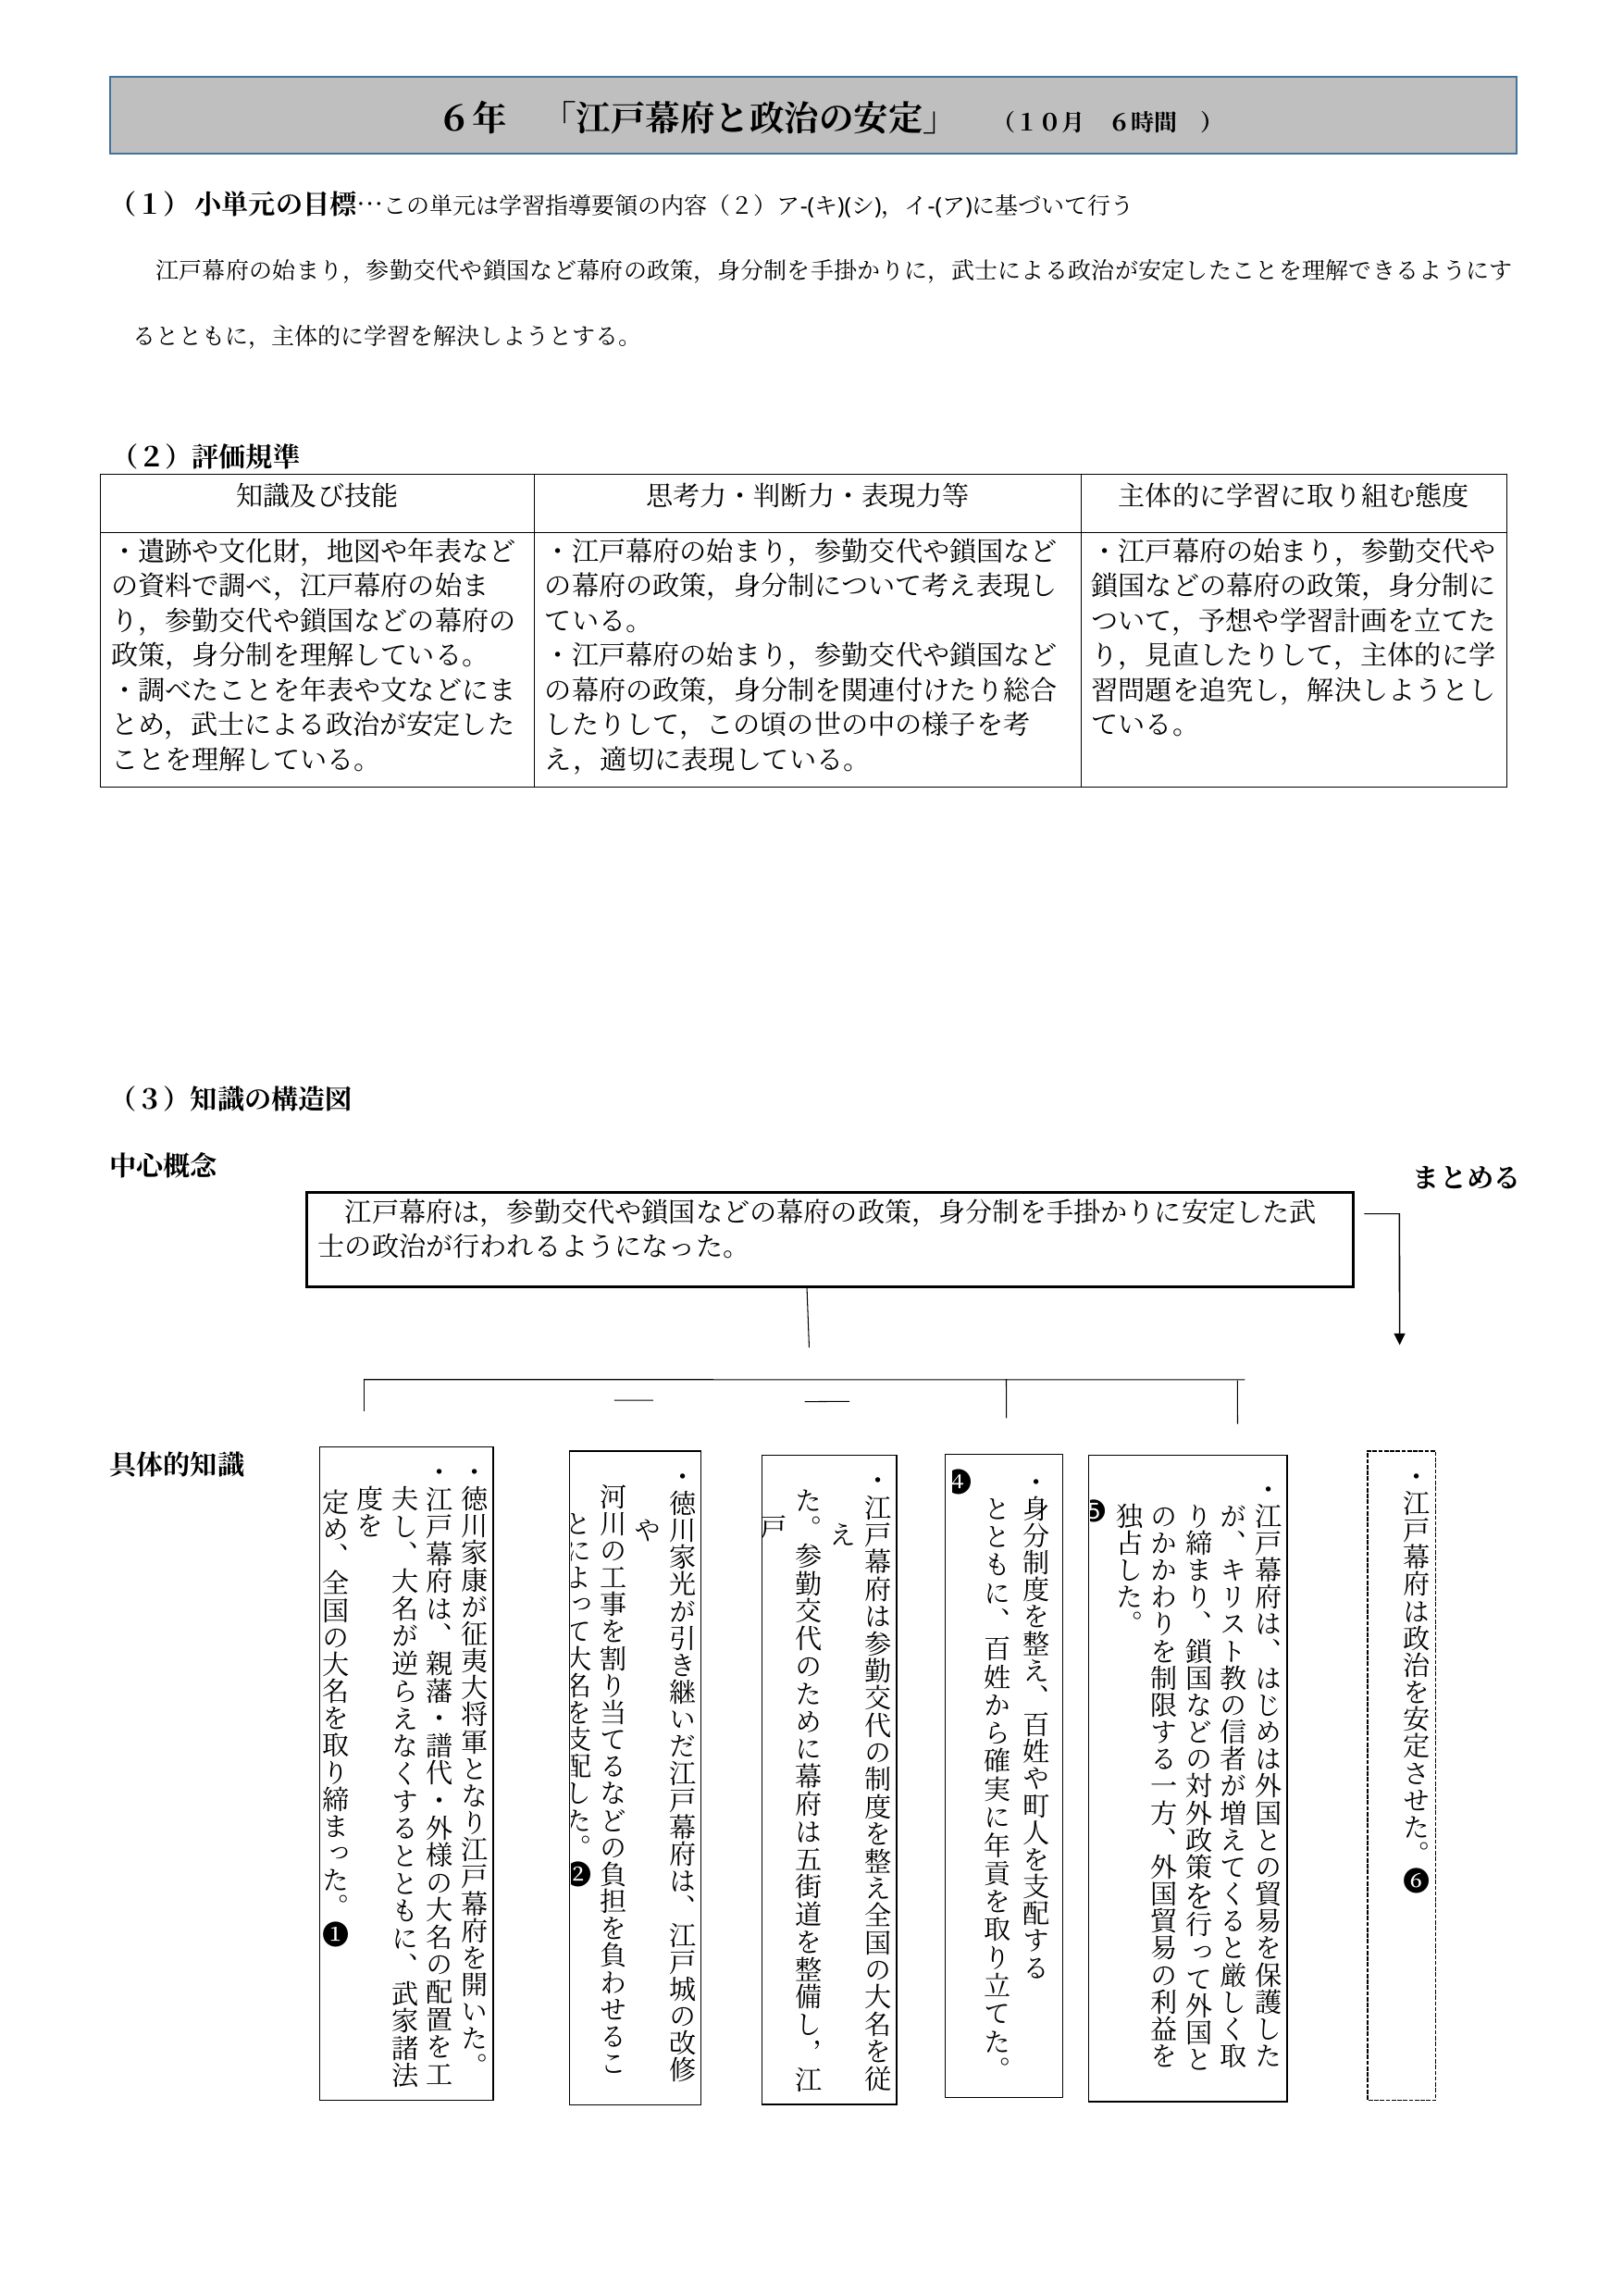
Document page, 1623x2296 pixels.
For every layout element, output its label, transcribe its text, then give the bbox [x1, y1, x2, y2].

list 江戸幕府の始まり，参勤交代や鎖国など幕府の政策，身分制を手掛かりに，武士による政治が安定したことを理解できるようにするとともに，主体的に学習を解決しようとする。 [132, 236, 1514, 368]
text （３）知識の構造図 [109, 1065, 1514, 1131]
list 小単元の目標…この単元は学習指導要領の内容（２）ア-(キ)(シ)，イ-(ア)に基づいて行う [109, 169, 1514, 236]
text 中心概念 [109, 1131, 1514, 1198]
text 具体的知識 [109, 1430, 1514, 1496]
